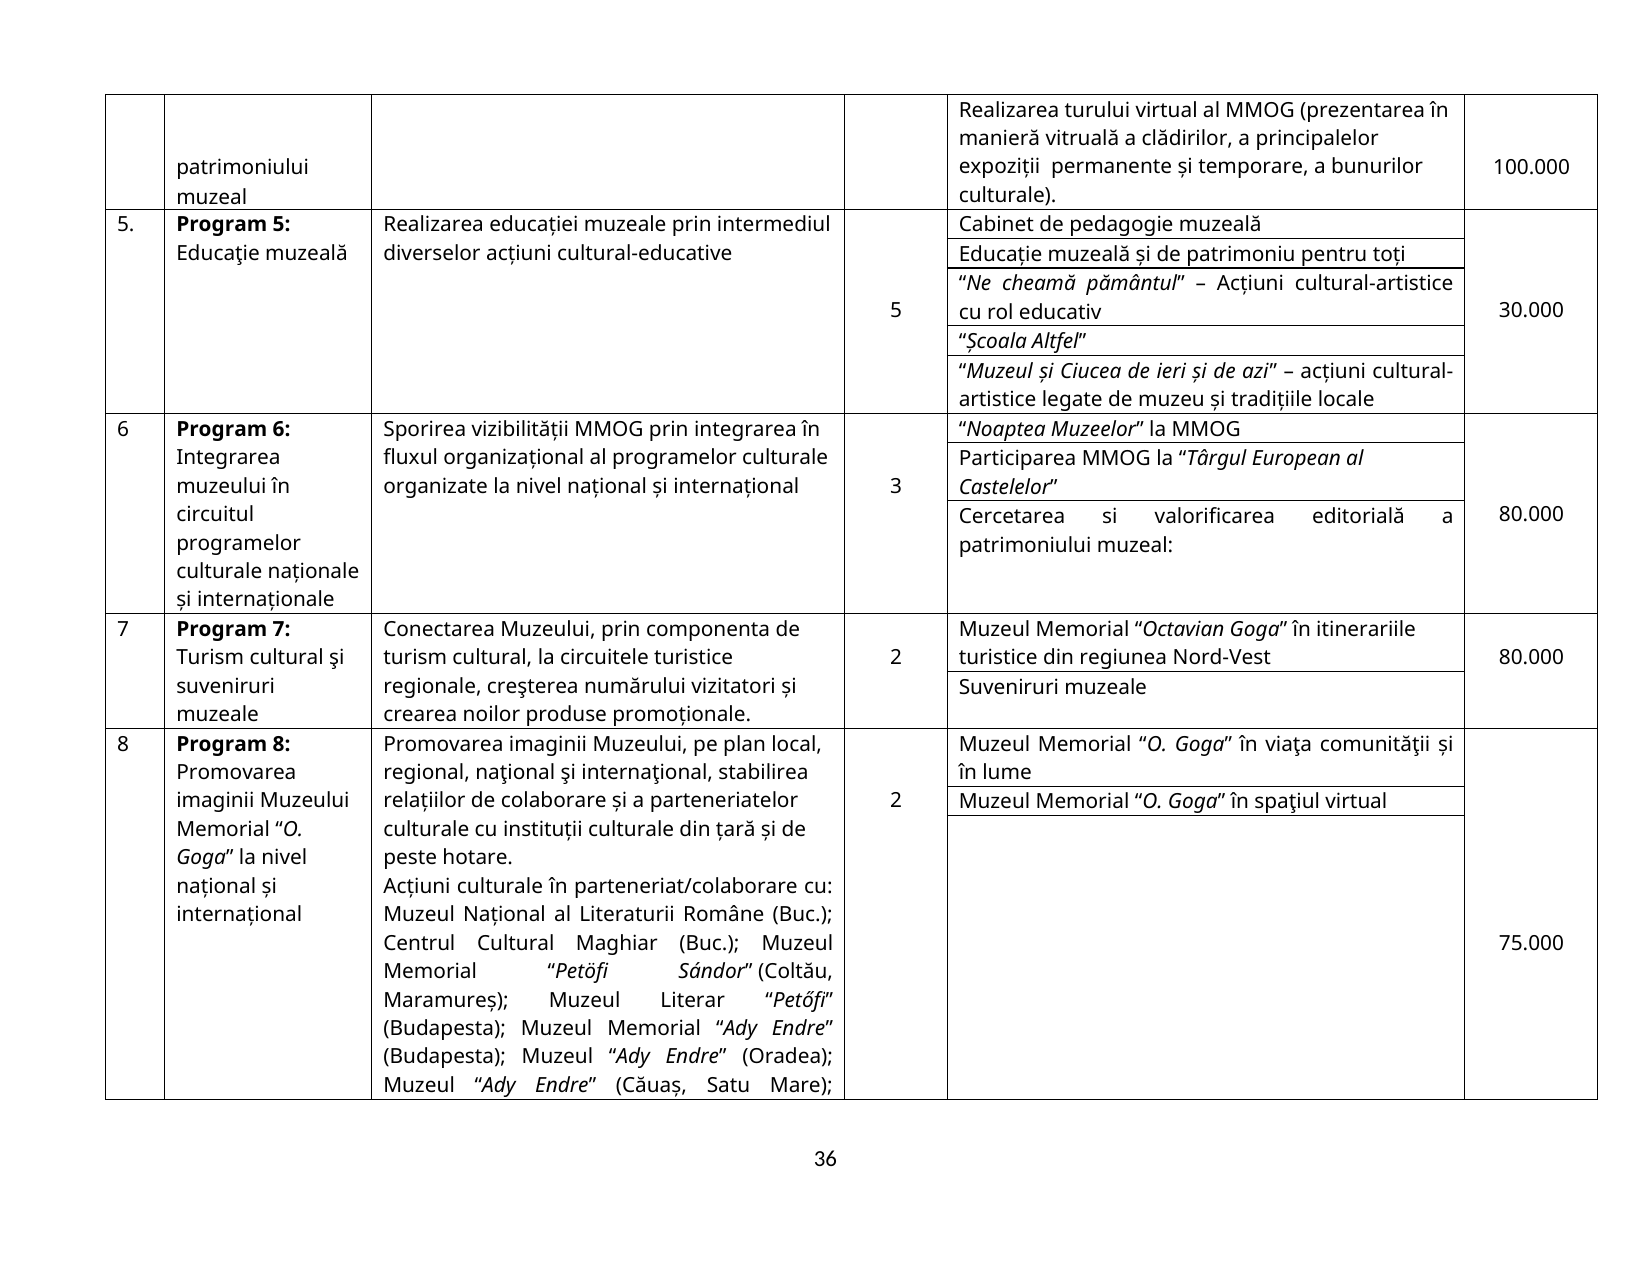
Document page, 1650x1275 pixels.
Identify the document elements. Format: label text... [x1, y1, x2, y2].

table_cell “Școala Altfel” [948, 326, 1464, 355]
table_cell Realizarea educației muzeale prin intermediul diverselor acțiuni cultural-educative [372, 210, 844, 413]
table_cell 30.000 [1465, 210, 1597, 413]
table_cell Program 5: Educaţie muzeală [165, 210, 371, 413]
table_cell “Noaptea Muzeelor” la MMOG [948, 414, 1464, 442]
table_cell Muzeul Memorial “Octavian Goga” în itinerariile turistice din regiunea Nord-Vest [948, 614, 1464, 671]
table_cell Program 8: Promovarea imaginii Muzeului Memorial “O. Goga” la nivel național și internațional [165, 729, 371, 1098]
table_cell “Muzeul și Ciucea de ieri și de azi” – acțiuni cultural-artistice legate de muzeu și tradițiile locale [948, 356, 1464, 413]
table_cell 2 [845, 614, 947, 728]
table_cell 3 [845, 414, 947, 613]
table_cell Program 7: Turism cultural şi suveniruri muzeale [165, 614, 371, 728]
table_cell 8 [106, 729, 164, 1098]
table_cell Participarea MMOG la “Târgul European al Castelelor” [948, 443, 1464, 500]
table_cell 80.000 [1465, 414, 1597, 613]
table_cell Conectarea Muzeului, prin componenta de turism cultural, la circuitele turistice regionale, creşterea numărului vizitatori și crearea noilor produse promoționale. [372, 614, 844, 728]
table_cell 5 [845, 210, 947, 413]
table_cell Cabinet de pedagogie muzeală [948, 210, 1464, 238]
table_cell 2 [845, 729, 947, 1098]
table_cell 5. … [106, 210, 164, 413]
table_cell Suveniruri muzeale [948, 672, 1464, 728]
table_cell Promovarea imaginii Muzeului, pe plan local, regional, naţional şi internaţional, stabilirea relațiilor de colaborare și a parteneriatelor culturale cu instituții culturale din țară și de peste hotare. Acțiuni culturale în parteneriat/colaborare cu: Muzeul Național al Literaturii Române (Buc.); Centrul Cultural Maghiar (Buc.); Muzeul Memorial “Petöfi Sándor” (Coltău, Maramureș); Muzeul Literar “Petőfi” (Budapesta); Muzeul Memorial “Ady Endre” (Budapesta); Muzeul “Ady Endre” (Oradea); Muzeul “Ady Endre” (Căuaș, Satu Mare); Muzeul Comemorativ (Casa Memorială) “Ady Endre” (Zalău); Consulatul General al Ungariei la Cluj-Napoca, muzee și case memoriale din Rep. Moldova și Ungaria, Bibl. Județ. “O. Goga” (Cluj-Napoca), Uniunea Scriitorilor din România (filiala Cluj), Cenaclul literar-artistic al cadrelor didactice “O. Goga” – Cluj etc. [372, 729, 844, 1098]
table_cell 6 [106, 414, 164, 613]
table_cell [948, 816, 1464, 1098]
table_cell 80.000 [1465, 614, 1597, 728]
table_cell Cercetarea si valorificarea editorială a patrimoniului muzeal: [948, 501, 1464, 613]
table_cell 7 [106, 614, 164, 728]
table_cell Sporirea vizibilității MMOG prin integrarea în fluxul organizațional al programelor culturale organizate la nivel național și internațional [372, 414, 844, 613]
table_cell Muzeul Memorial “O. Goga” în viaţa comunităţii și în lume [948, 729, 1464, 786]
table_cell Program 6: Integrarea muzeului în circuitul programelor culturale naționale și internaționale [165, 414, 371, 613]
table_cell Realizarea turului virtual al MMOG (prezentarea în manieră vitruală a clădirilor, a principalelor expoziții permanente și temporare, a bunurilor culturale). [948, 95, 1464, 208]
table_cell 75.000 [1465, 729, 1597, 1098]
table_cell Muzeul Memorial “O. Goga” în spaţiul virtual [948, 787, 1464, 815]
table_cell “Ne cheamă pământul” – Acțiuni cultural-artistice cu rol educativ [948, 269, 1464, 325]
table_cell Educație muzeală și de patrimoniu pentru toți [948, 239, 1464, 267]
